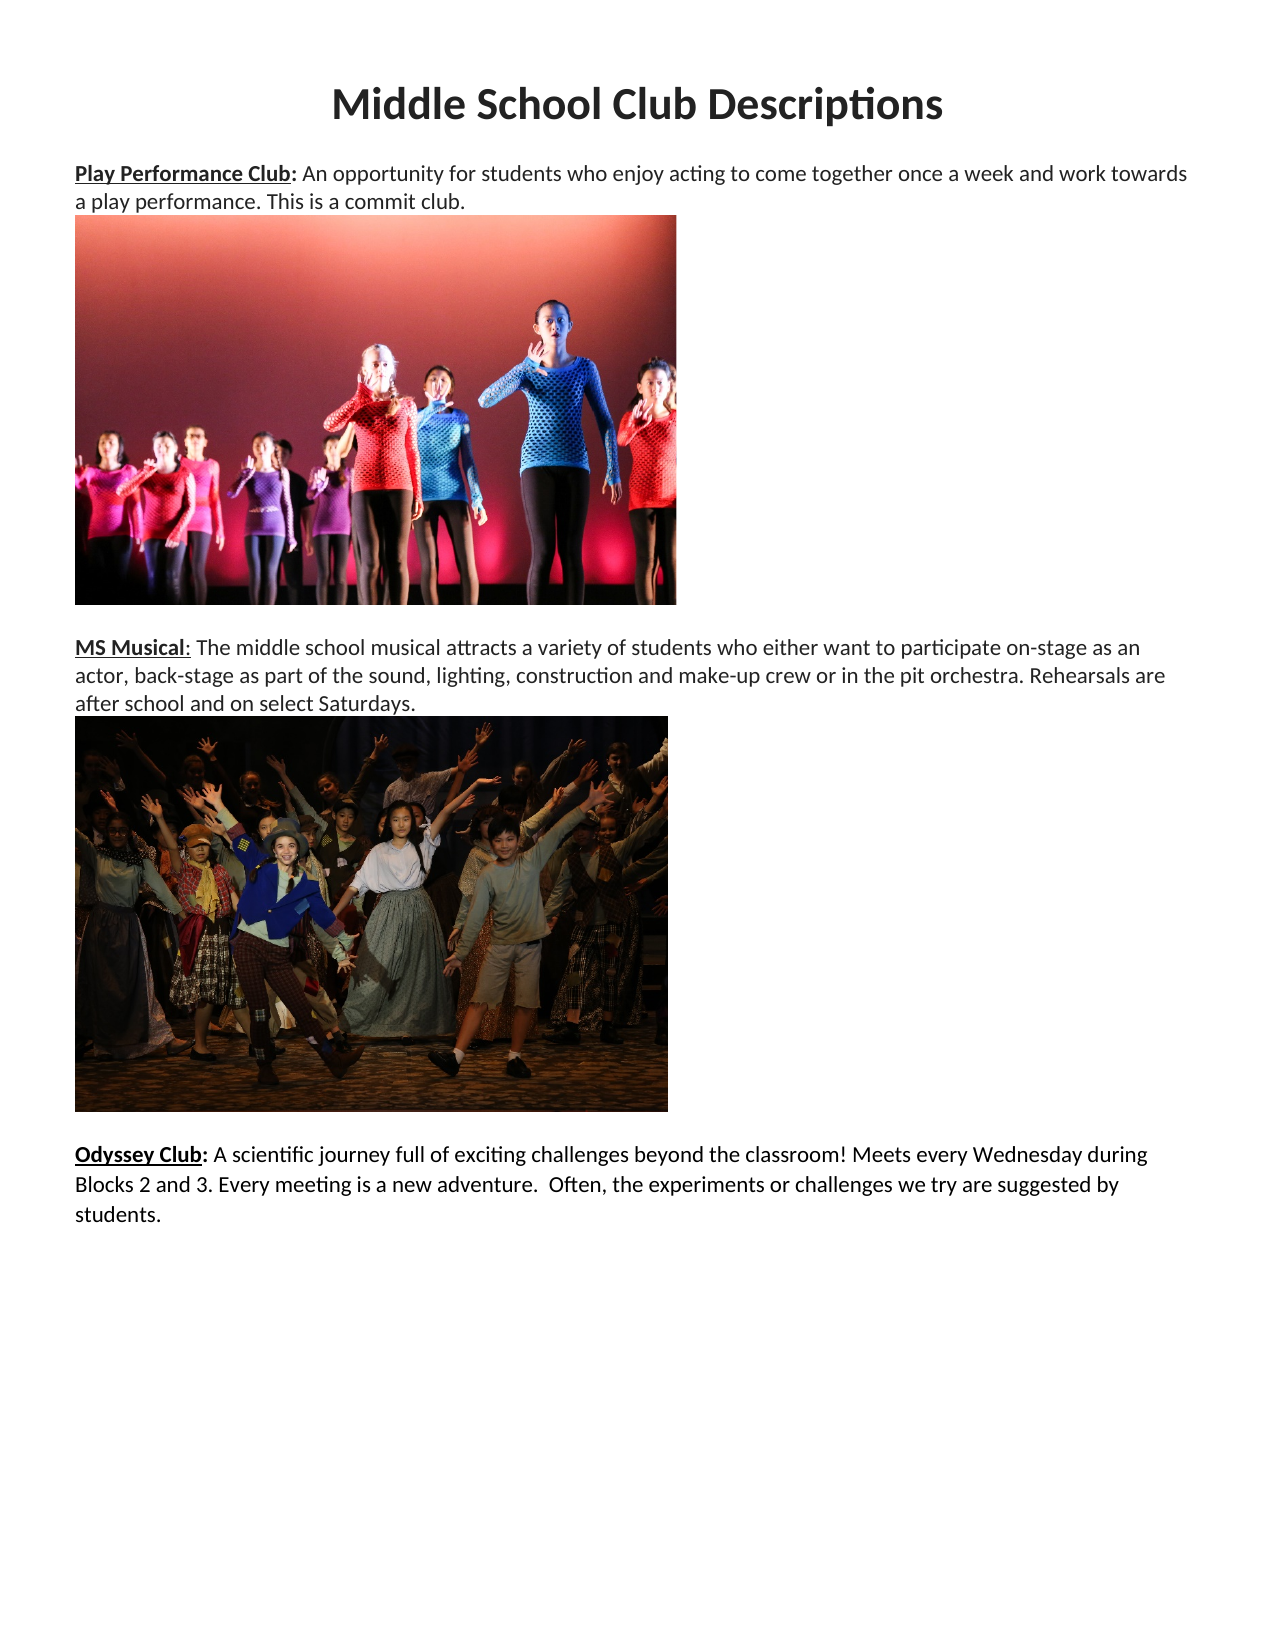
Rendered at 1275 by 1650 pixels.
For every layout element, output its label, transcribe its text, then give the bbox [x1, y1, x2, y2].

text Middle School Club Descriptions [75, 75, 1200, 131]
text MS Musical: The middle school musical attracts a variety of students who either want to participate on-stage as an actor, back-stage as part of the sound, lighting, construction and make-up crew or in the pit orchestra. Rehearsals are after school and on select Saturdays. [75, 633, 1200, 717]
text Odyssey Club: A scientific journey full of exciting challenges beyond the classroom! Meets every Wednesday during Blocks 2 and 3. Every meeting is a new adventure. Often, the experiments or challenges we try are suggested by students. [75, 1140, 1200, 1228]
text Play Performance Club: An opportunity for students who enjoy acting to come together once a week and work towards a play performance. This is a commit club. [75, 159, 1200, 215]
picture [75, 716, 668, 1112]
picture [75, 215, 677, 605]
